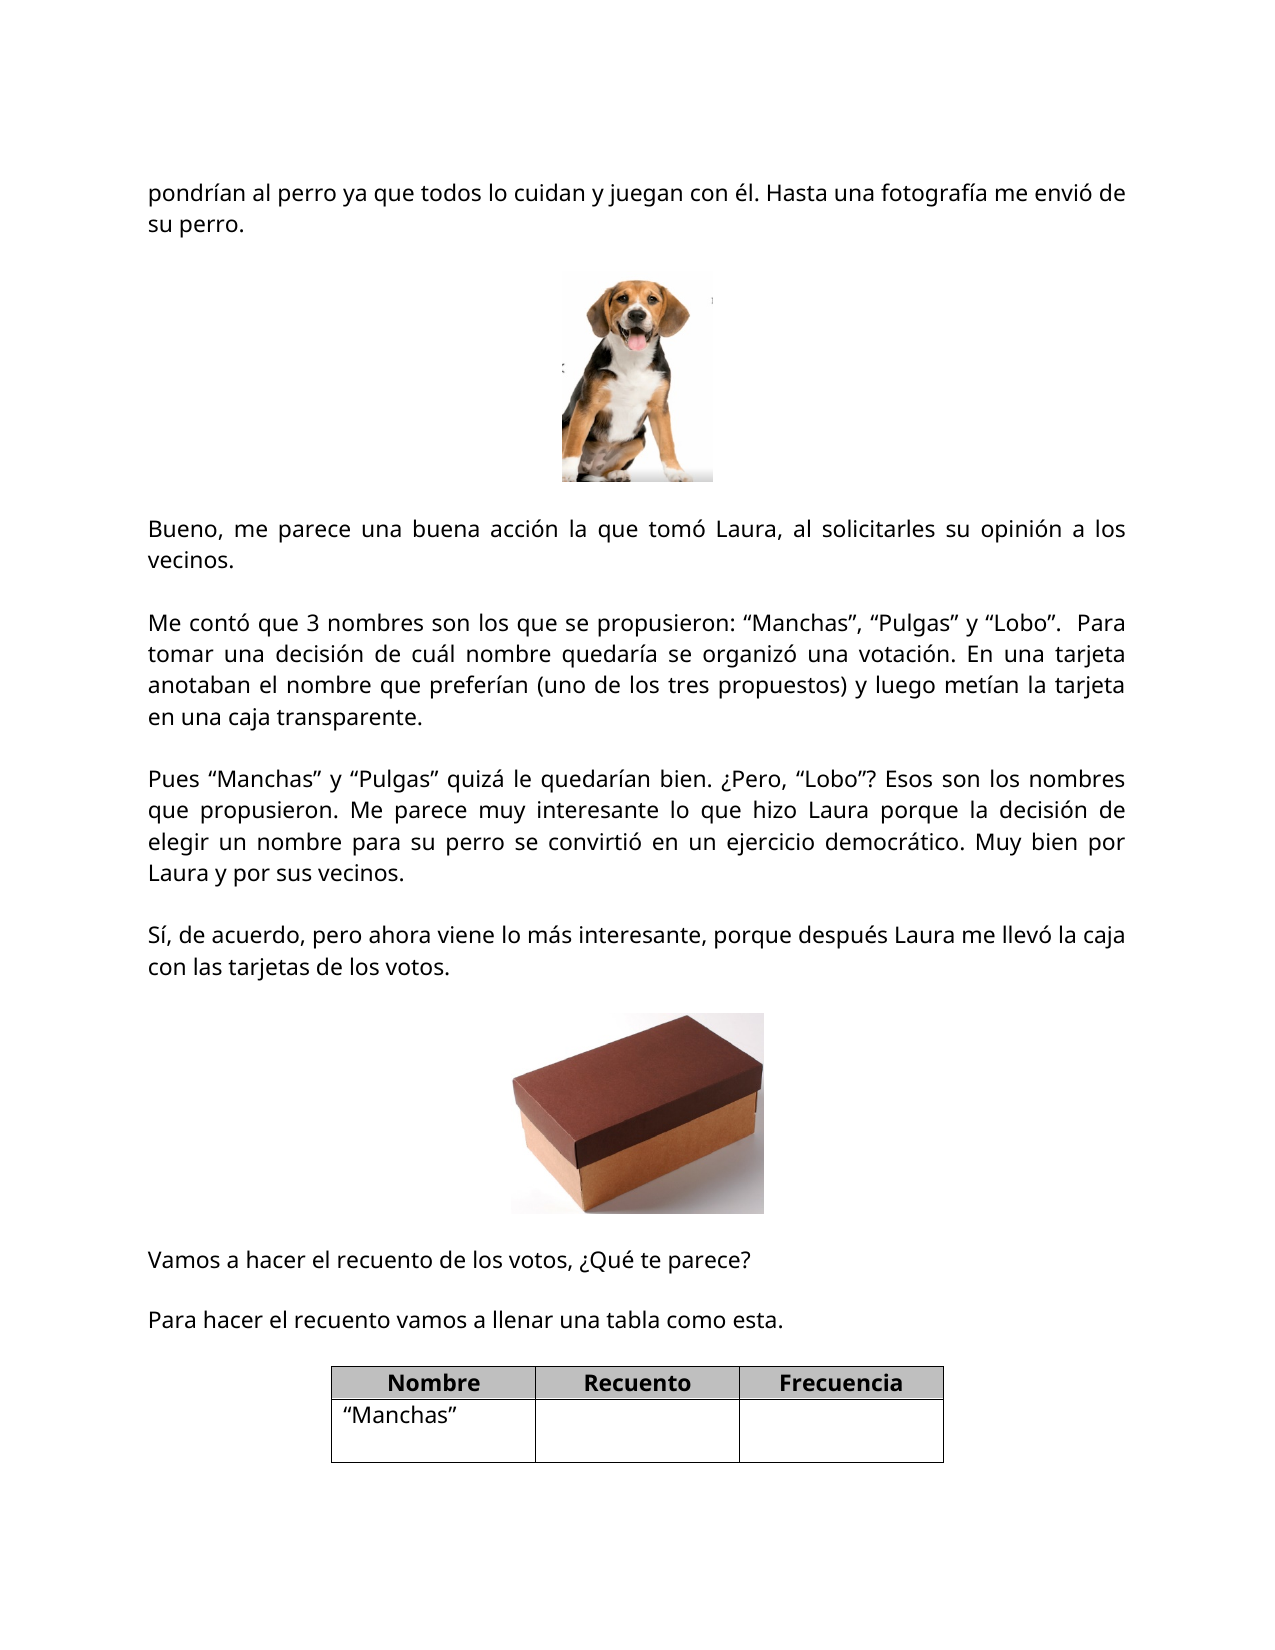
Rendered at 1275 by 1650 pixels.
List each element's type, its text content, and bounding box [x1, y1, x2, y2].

text Sí, de acuerdo, pero ahora viene lo más interesante, porque después Laura me llevó la caja con las tarjetas de los votos. [148, 919, 1127, 982]
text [148, 177, 1127, 240]
table_cell [740, 1400, 943, 1462]
text Para hacer el recuento vamos a llenar una tabla como esta. [148, 1304, 1127, 1335]
text Vamos a hacer el recuento de los votos, ¿Qué te parece? [148, 1244, 1127, 1276]
text Me contó que 3 nombres son los que se propusieron: “Manchas”, “Pulgas” y “Lobo”. Para tomar una decisión de cuál nombre quedaría se organizó una votación. En una tarjeta anotaban el nombre que preferían (uno de los tres propuestos) y luego metían la tarjeta en una caja transparente. [148, 607, 1127, 732]
table_header Nombre [332, 1367, 535, 1398]
picture [562, 271, 713, 482]
table_header Recuento [536, 1367, 739, 1398]
picture [511, 1013, 764, 1214]
table_cell “Manchas” [332, 1400, 535, 1462]
text Bueno, me parece una buena acción la que tomó Laura, al solicitarles su opinión a los vecinos. [148, 513, 1127, 576]
table_cell [536, 1400, 739, 1462]
text Pues “Manchas” y “Pulgas” quizá le quedarían bien. ¿Pero, “Lobo”? Esos son los nombres que propusieron. Me parece muy interesante lo que hizo Laura porque la decisión de elegir un nombre para su perro se convirtió en un ejercicio democrático. Muy bien por Laura y por sus vecinos. [148, 763, 1127, 888]
table_header Frecuencia [740, 1367, 943, 1398]
